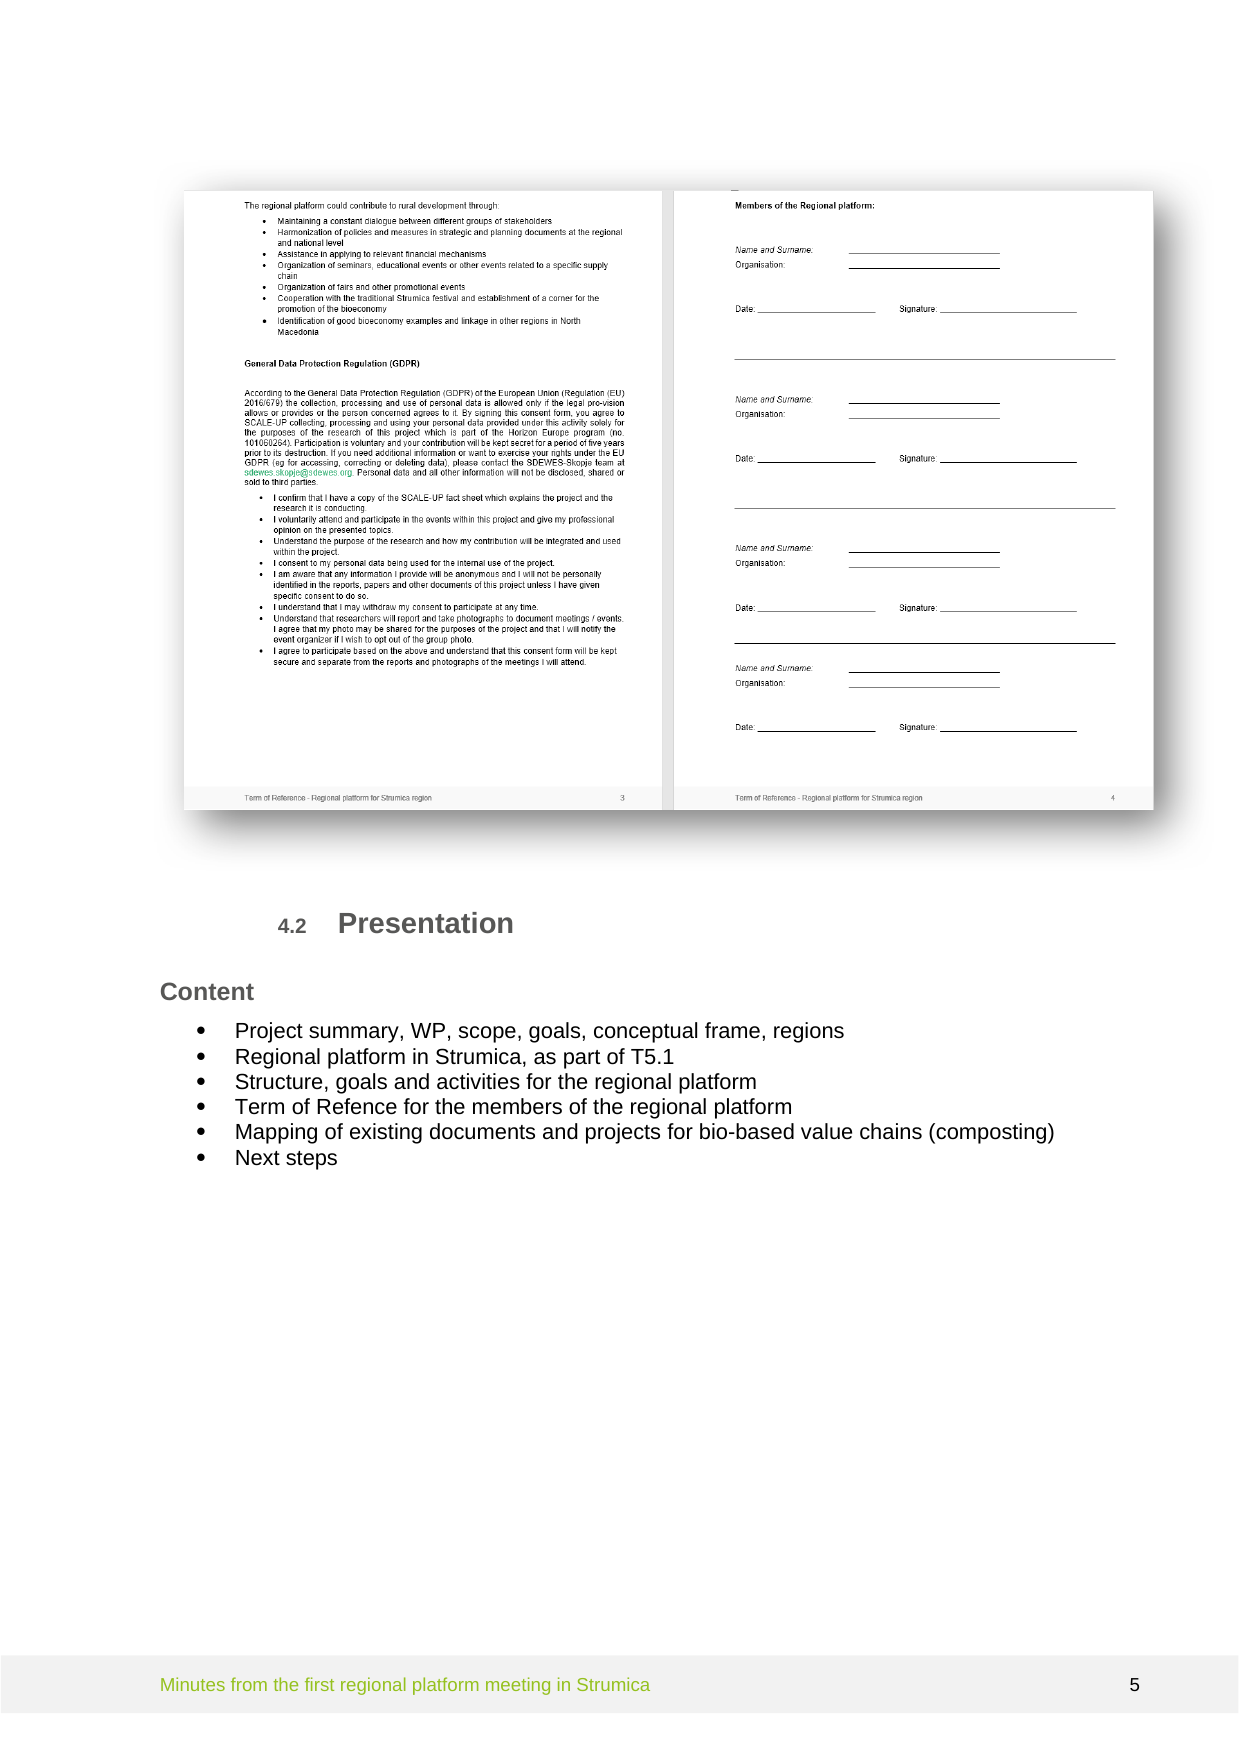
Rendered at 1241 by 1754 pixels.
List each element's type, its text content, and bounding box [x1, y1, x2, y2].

list Structure, goals and activities for the regional platform [197, 1069, 1140, 1094]
list Next steps [197, 1144, 1140, 1170]
subtitle Presentation [278, 906, 1140, 940]
list Project summary, WP, scope, goals, conceptual frame, regions [197, 1018, 1140, 1044]
list Term of Refence for the members of the regional platform [197, 1094, 1140, 1119]
list Regional platform in Strumica, as part of T5.1 [197, 1044, 1140, 1069]
picture [184, 190, 1154, 810]
list Mapping of existing documents and projects for bio-based value chains (composting) [197, 1119, 1140, 1144]
subtitle Content [159, 977, 1140, 1006]
